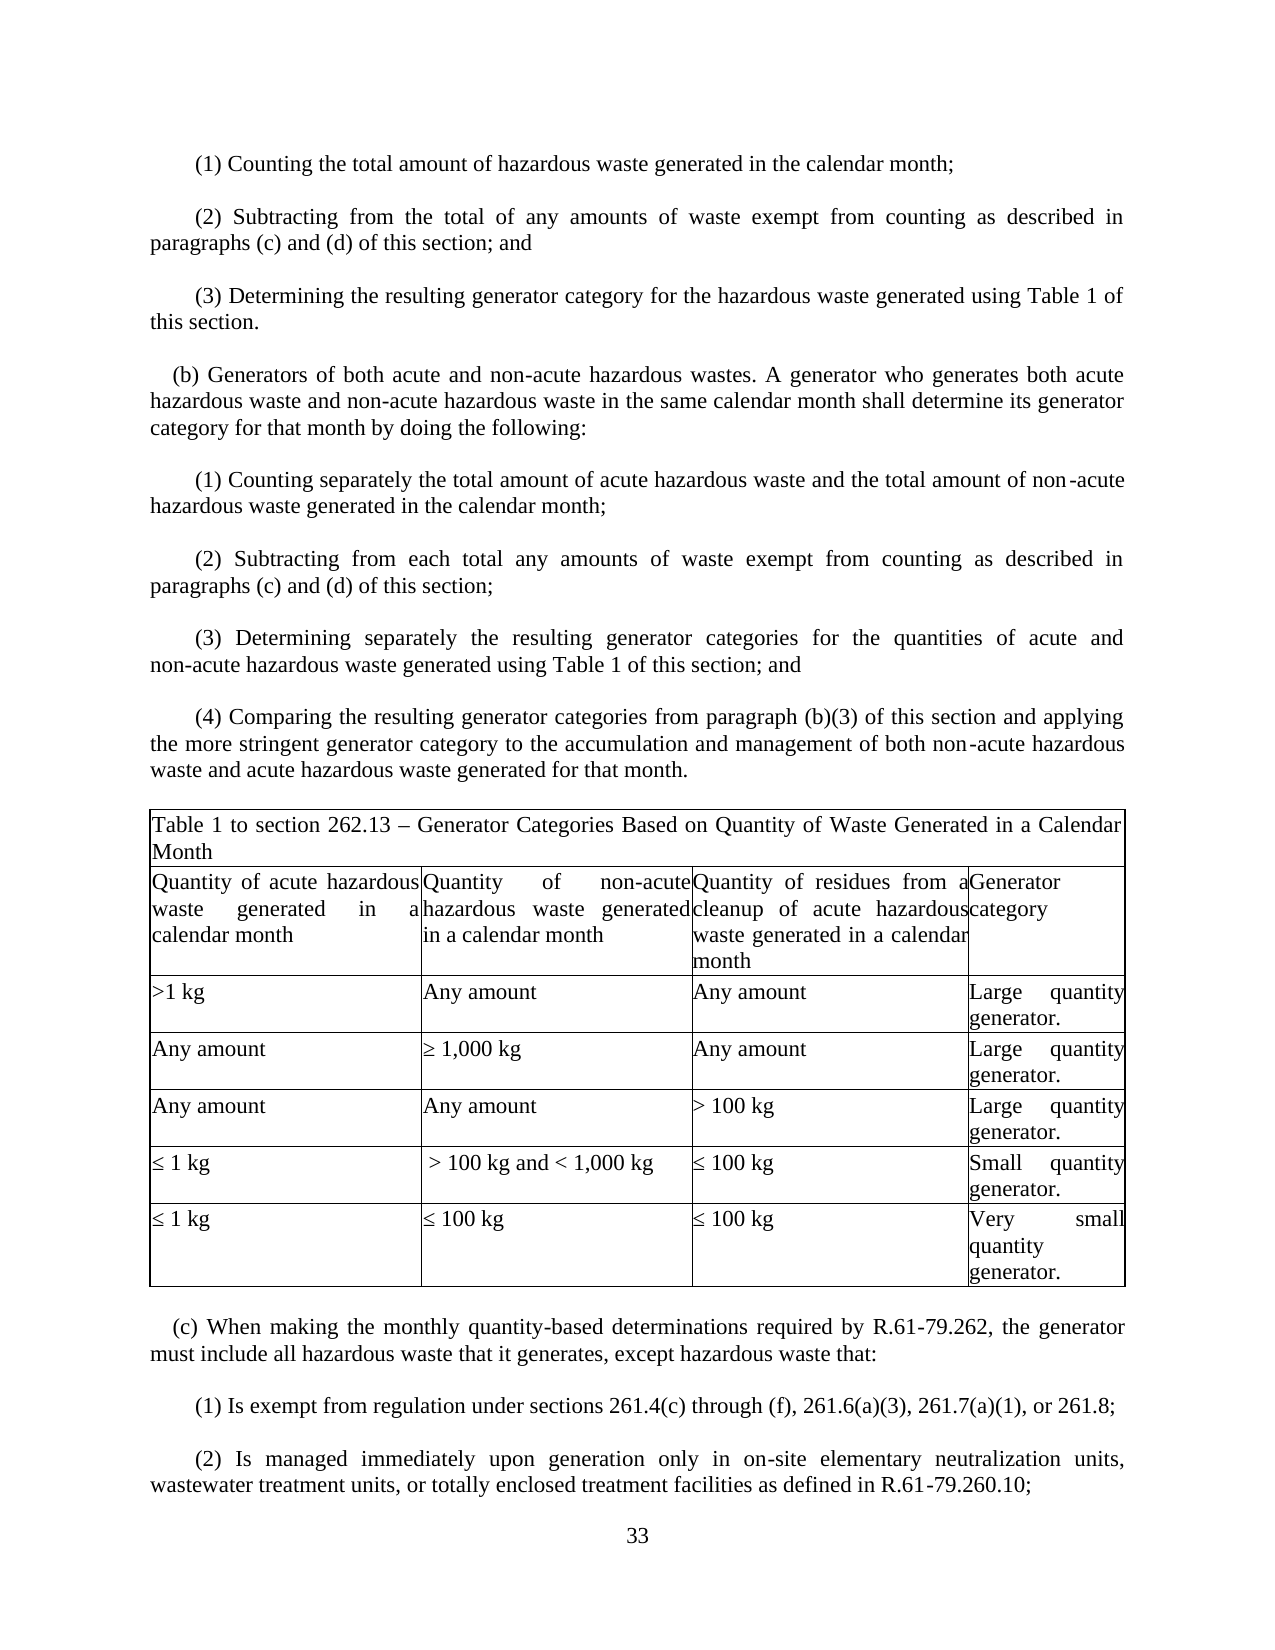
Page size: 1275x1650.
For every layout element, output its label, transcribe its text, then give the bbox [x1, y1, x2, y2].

text (b) Generators of both acute and non-acute hazardous wastes. A generator who generates both acute hazardous waste and non-acute hazardous waste in the same calendar month shall determine its generator category for that month by doing the following: [150, 361, 1125, 440]
text (2) Subtracting from each total any amounts of waste exempt from counting as described in paragraphs (c) and (d) of this section; [150, 545, 1125, 598]
text (1) Counting the total amount of hazardous waste generated in the calendar month; [150, 150, 1125, 176]
table_cell >1 kg [151, 976, 421, 1032]
table_cell ≤ 100 kg [422, 1204, 692, 1286]
table_cell Large quantity generator. [969, 1090, 1124, 1146]
table_cell > 100 kg and < 1,000 kg [422, 1147, 692, 1203]
table_cell Any amount [151, 1090, 421, 1146]
table_cell Any amount [693, 1033, 968, 1089]
text (1) Counting separately the total amount of acute hazardous waste and the total amount of non-acute hazardous waste generated in the calendar month; [150, 466, 1125, 519]
table_cell Quantity of non-acute hazardous waste generated in a calendar month [422, 867, 692, 975]
table_cell Any amount [151, 1033, 421, 1089]
table_cell Quantity of acute hazardous waste generated in a calendar month [151, 867, 421, 975]
text (1) Is exempt from regulation under sections 261.4(c) through (f), 261.6(a)(3), 261.7(a)(1), or 261.8; [150, 1392, 1125, 1419]
table_cell > 100 kg [693, 1090, 968, 1146]
table_cell ≤ 1 kg [151, 1147, 421, 1203]
text (c) When making the monthly quantity-based determinations required by R.61-79.262, the generator must include all hazardous waste that it generates, except hazardous waste that: [150, 1313, 1125, 1366]
table_cell Any amount [422, 976, 692, 1032]
table_cell Any amount [693, 976, 968, 1032]
table_cell Generator category [969, 867, 1124, 975]
table_cell ≤ 100 kg [693, 1147, 968, 1203]
table_cell ≤ 100 kg [693, 1204, 968, 1286]
text (4) Comparing the resulting generator categories from paragraph (b)(3) of this section and applying the more stringent generator category to the accumulation and management of both non-acute hazardous waste and acute hazardous waste generated for that month. [150, 703, 1125, 782]
table_cell ≤ 1 kg [151, 1204, 421, 1286]
table_cell Quantity of residues from a cleanup of acute hazardous waste generated in a calendar month [693, 867, 968, 975]
table_cell Large quantity generator. [969, 1033, 1124, 1089]
table_cell ≥ 1,000 kg [422, 1033, 692, 1089]
table_cell Very small quantity generator. [969, 1204, 1124, 1286]
table_header Table 1 to section 262.13 – Generator Categories Based on Quantity of Waste Generated in a Calendar Month [151, 810, 1124, 866]
text (3) Determining the resulting generator category for the hazardous waste generated using Table 1 of this section. [150, 282, 1125, 334]
table_cell Large quantity generator. [969, 976, 1124, 1032]
text (3) Determining separately the resulting generator categories for the quantities of acute and non-acute hazardous waste generated using Table 1 of this section; and [150, 624, 1125, 677]
table_cell Any amount [422, 1090, 692, 1146]
table_cell Small quantity generator. [969, 1147, 1124, 1203]
text (2) Subtracting from the total of any amounts of waste exempt from counting as described in paragraphs (c) and (d) of this section; and [150, 203, 1125, 255]
text (2) Is managed immediately upon generation only in on-site elementary neutralization units, wastewater treatment units, or totally enclosed treatment facilities as defined in R.61-79.260.10; [150, 1445, 1125, 1498]
